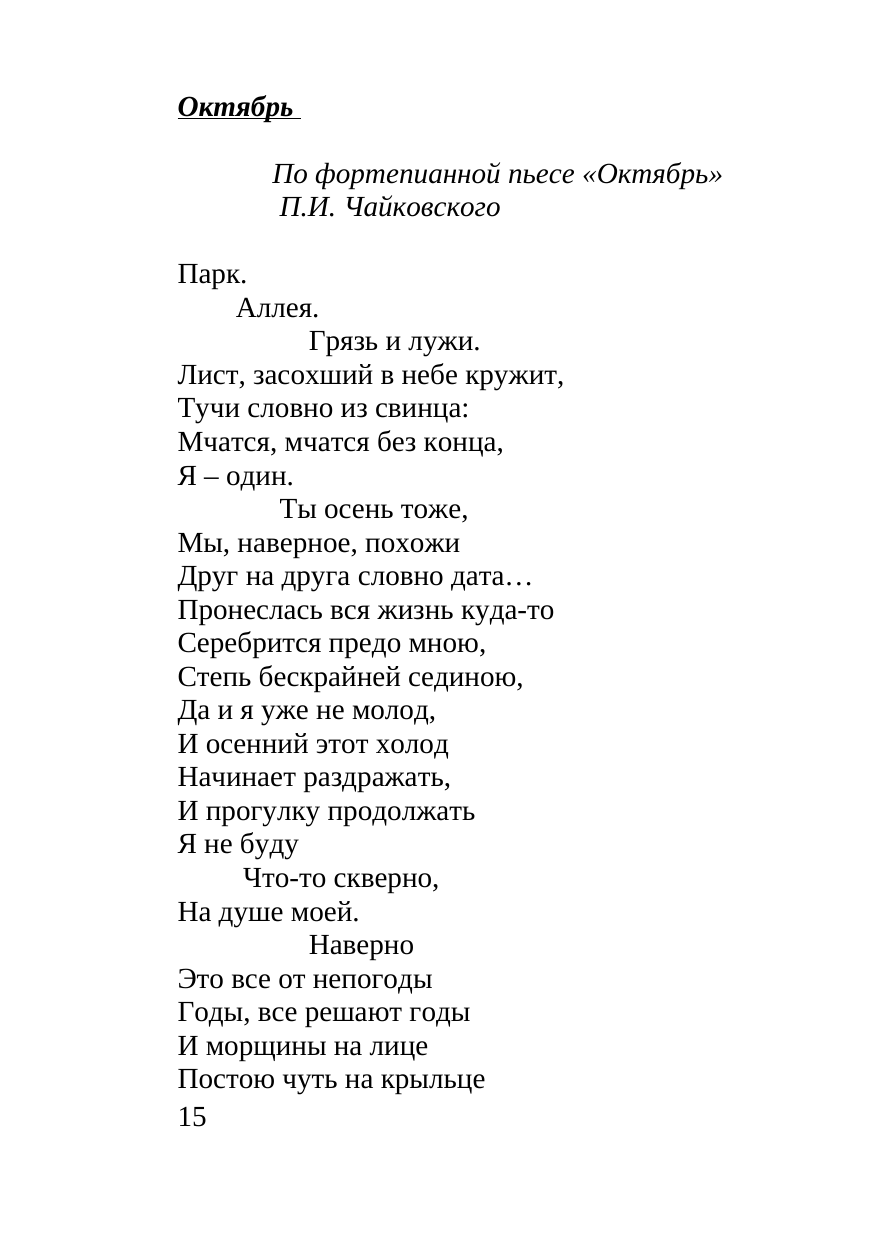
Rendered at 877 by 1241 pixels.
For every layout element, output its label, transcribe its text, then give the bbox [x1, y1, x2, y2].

text Парк. [177, 256, 788, 290]
text Наверно [177, 927, 788, 961]
text Мчатся, мчатся без конца, [177, 424, 788, 458]
text Лист, засохший в небе кружит, [177, 357, 788, 391]
text Что-то скверно, [177, 860, 788, 894]
text Постою чуть на крыльце [177, 1061, 788, 1095]
text Да и я уже не молод, [177, 692, 788, 726]
text Это все от непогоды [177, 961, 788, 994]
text И морщины на лице [177, 1028, 788, 1061]
text Грязь и лужи. [177, 323, 788, 357]
text Ты осень тоже, [177, 491, 788, 525]
text П.И. Чайковского [177, 189, 788, 223]
text Мы, наверное, похожи [177, 525, 788, 558]
text Аллея. [177, 290, 788, 323]
text Начинает раздражать, [177, 759, 788, 793]
text Серебрится предо мною, [177, 625, 788, 659]
text И осенний этот холод [177, 726, 788, 759]
text По фортепианной пьесе «Октябрь» [177, 156, 788, 189]
text На душе моей. [177, 894, 788, 927]
text Годы, все решают годы [177, 994, 788, 1028]
text Я – один. [177, 458, 788, 491]
text Октябрь [177, 89, 788, 122]
text Степь бескрайней сединою, [177, 659, 788, 692]
text Я не буду [177, 827, 788, 860]
text Друг на друга словно дата… [177, 558, 788, 592]
text И прогулку продолжать [177, 793, 788, 827]
text Пронеслась вся жизнь куда-то [177, 592, 788, 625]
text Тучи словно из свинца: [177, 391, 788, 424]
